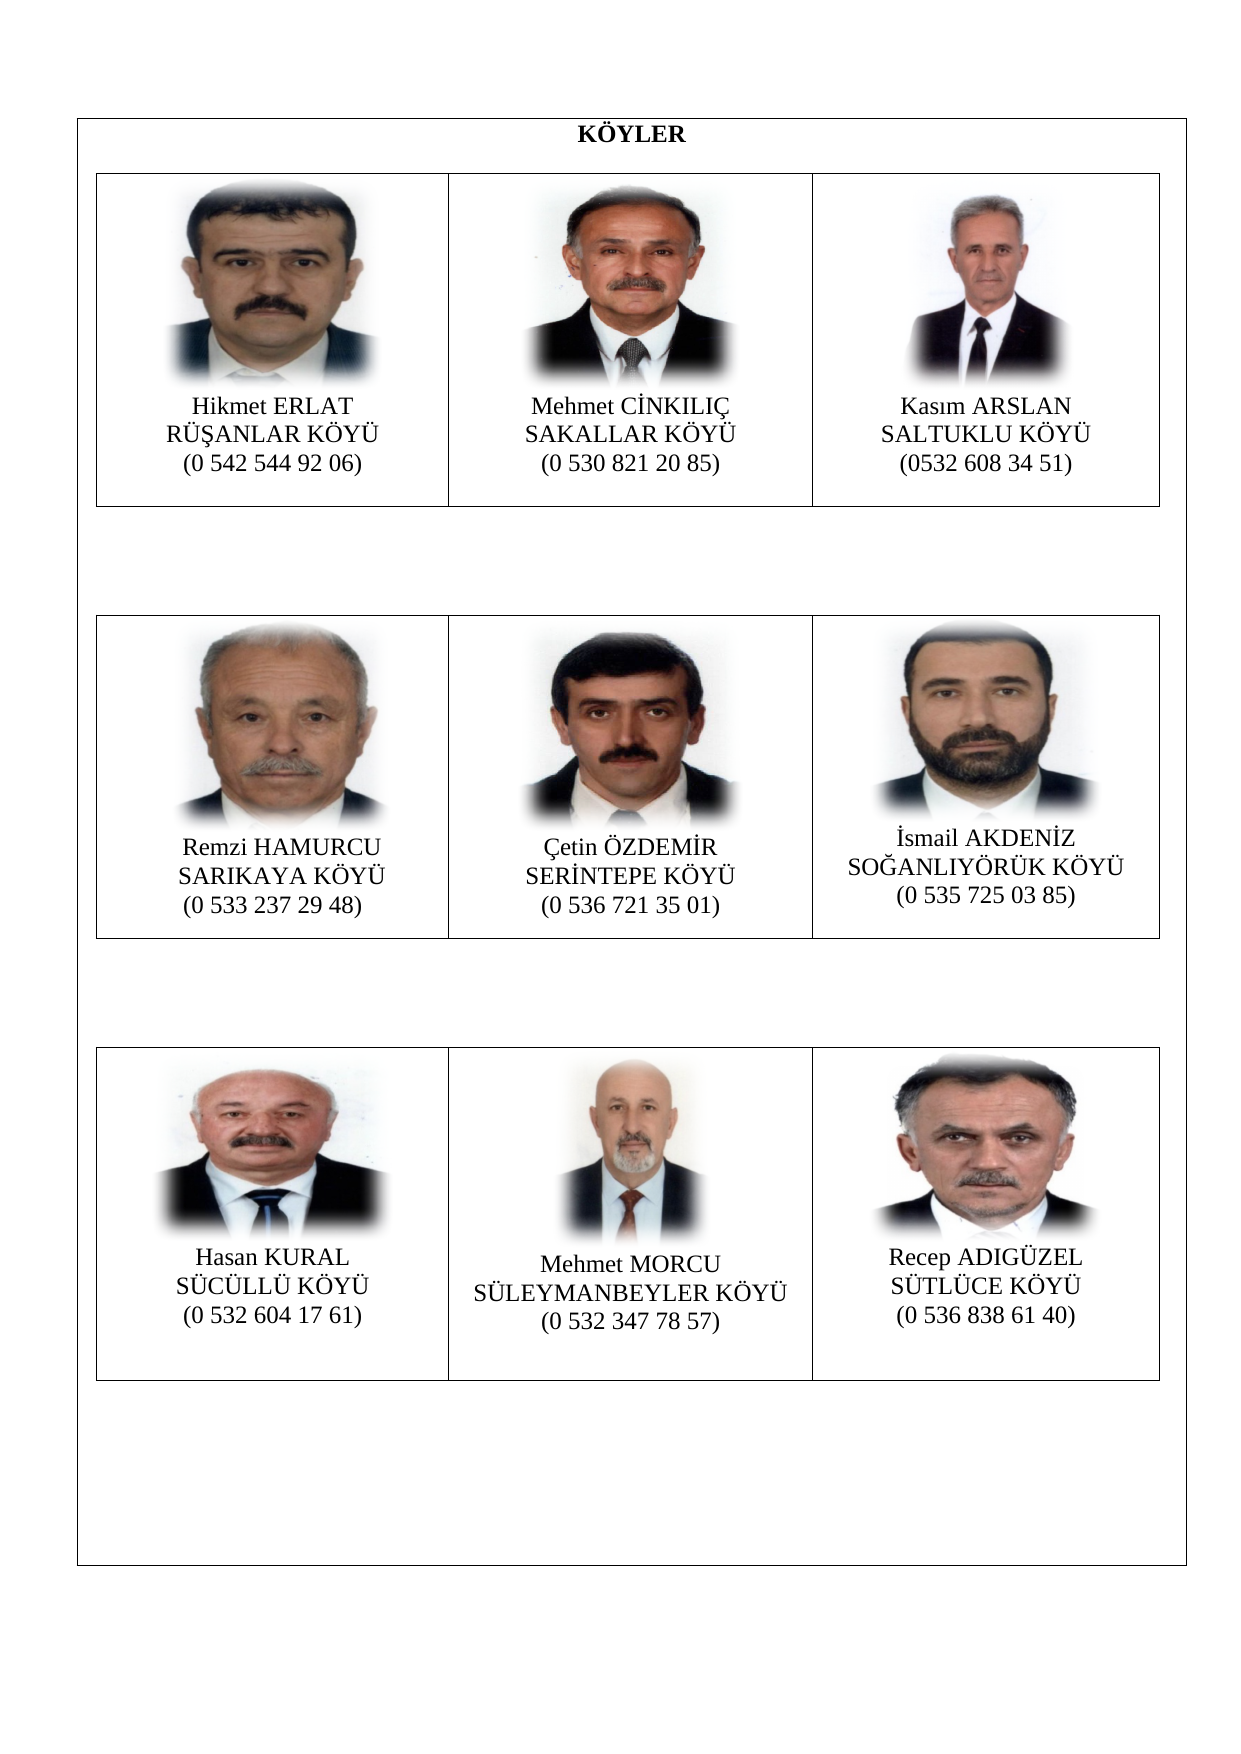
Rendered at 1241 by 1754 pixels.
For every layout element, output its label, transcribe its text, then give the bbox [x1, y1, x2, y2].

table_cell KÖYLER [78, 119, 1186, 1565]
picture [191, 204, 354, 361]
picture [180, 1077, 365, 1213]
picture [549, 204, 712, 361]
picture [930, 204, 1045, 361]
picture [898, 645, 1074, 794]
picture [898, 1077, 1073, 1213]
picture [200, 645, 363, 803]
picture [582, 1077, 683, 1219]
picture [546, 645, 715, 803]
